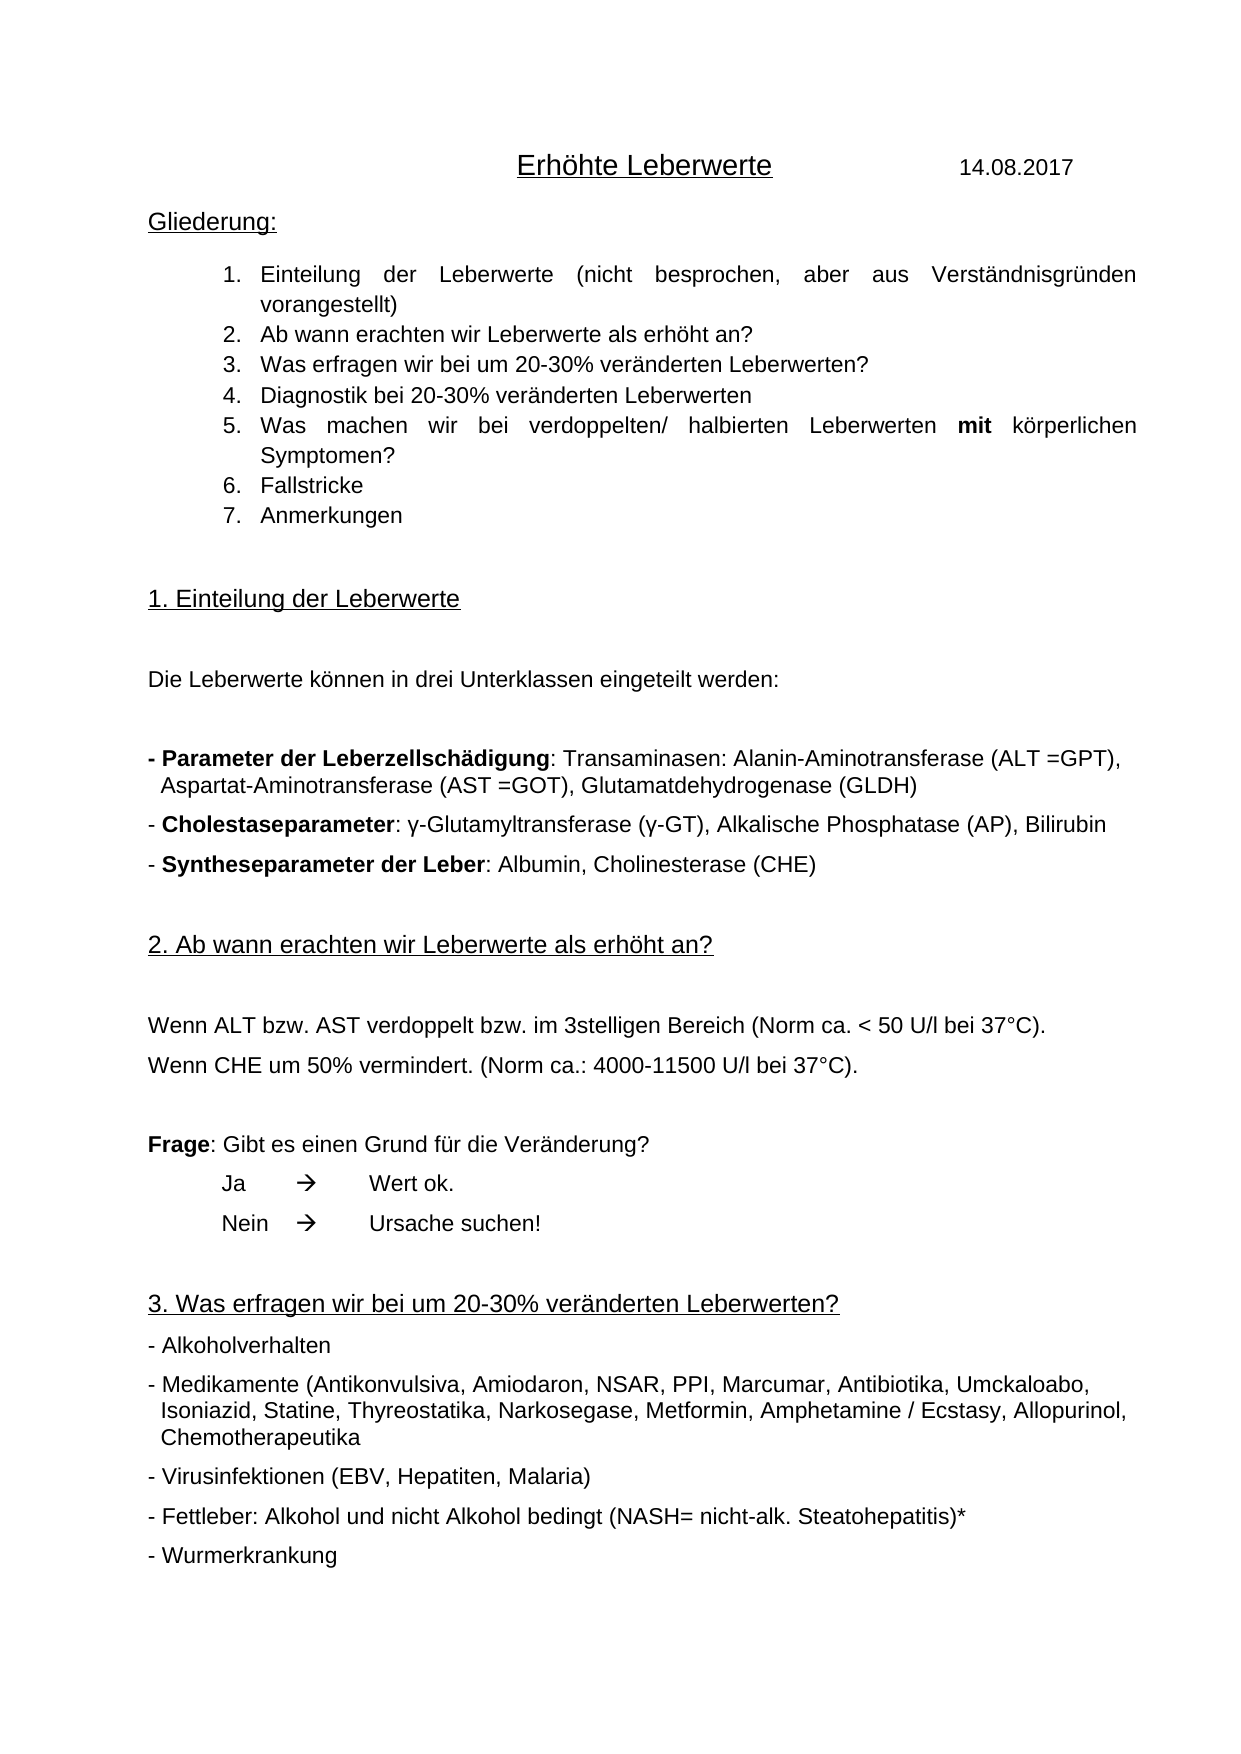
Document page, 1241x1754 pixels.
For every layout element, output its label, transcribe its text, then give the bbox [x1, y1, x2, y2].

text - Wurmerkrankung [148, 1542, 1137, 1569]
text 3. Was erfragen wir bei um 20-30% veränderten Leberwerten? [148, 1288, 1137, 1317]
text Erhöhte Leberwerte 14.08.2017 [148, 148, 1137, 181]
list Diagnostik bei 20-30% veränderten Leberwerten [223, 382, 1137, 408]
list Ab wann erachten wir Leberwerte als erhöht an? [223, 321, 1137, 348]
text Wenn CHE um 50% vermindert. (Norm ca.: 4000-11500 U/l bei 37°C). [148, 1052, 1137, 1078]
list Was erfragen wir bei um 20-30% veränderten Leberwerten? [223, 351, 1137, 378]
text Nein Ursache suchen! [148, 1209, 1137, 1236]
text - Cholestaseparameter: γ-Glutamyltransferase (γ-GT), Alkalische Phosphatase (AP), Bilirubin [148, 811, 1137, 837]
list Einteilung der Leberwerte (nicht besprochen, aber aus Verständnisgründen vorangestellt) [223, 261, 1137, 317]
text Chemotherapeutika [148, 1424, 1137, 1450]
list Fallstricke [223, 472, 1137, 499]
list Anmerkungen [223, 502, 1137, 529]
list Was machen wir bei verdoppelten/ halbierten Leberwerten mit körperlichen Symptomen? [223, 412, 1137, 468]
text Wenn ALT bzw. AST verdoppelt bzw. im 3stelligen Bereich (Norm ca. < 50 U/l bei 37°C). [148, 1012, 1137, 1038]
text - Alkoholverhalten [148, 1332, 1137, 1358]
text Gliederung: [148, 207, 1137, 236]
text 1. Einteilung der Leberwerte [148, 584, 1137, 612]
text - Syntheseparameter der Leber: Albumin, Cholinesterase (CHE) [148, 851, 1137, 877]
text Die Leberwerte können in drei Unterklassen eingeteilt werden: [148, 666, 1137, 693]
text Isoniazid, Statine, Thyreostatika, Narkosegase, Metformin, Amphetamine / Ecstasy, Allopurinol, [148, 1397, 1137, 1424]
text 2. Ab wann erachten wir Leberwerte als erhöht an? [148, 929, 1137, 958]
text - Medikamente (Antikonvulsiva, Amiodaron, NSAR, PPI, Marcumar, Antibiotika, Umckaloabo, [148, 1371, 1137, 1397]
text - Fettleber: Alkohol und nicht Alkohol bedingt (NASH= nicht-alk. Steatohepatitis)* [148, 1503, 1137, 1529]
text Aspartat-Aminotransferase (AST =GOT), Glutamatdehydrogenase (GLDH) [148, 772, 1137, 798]
text - Virusinfektionen (EBV, Hepatiten, Malaria) [148, 1463, 1137, 1490]
text Ja Wert ok. [148, 1170, 1137, 1196]
text Frage: Gibt es einen Grund für die Veränderung? [148, 1131, 1137, 1157]
text - Parameter der Leberzellschädigung: Transaminasen: Alanin-Aminotransferase (ALT =GPT), [148, 745, 1137, 772]
